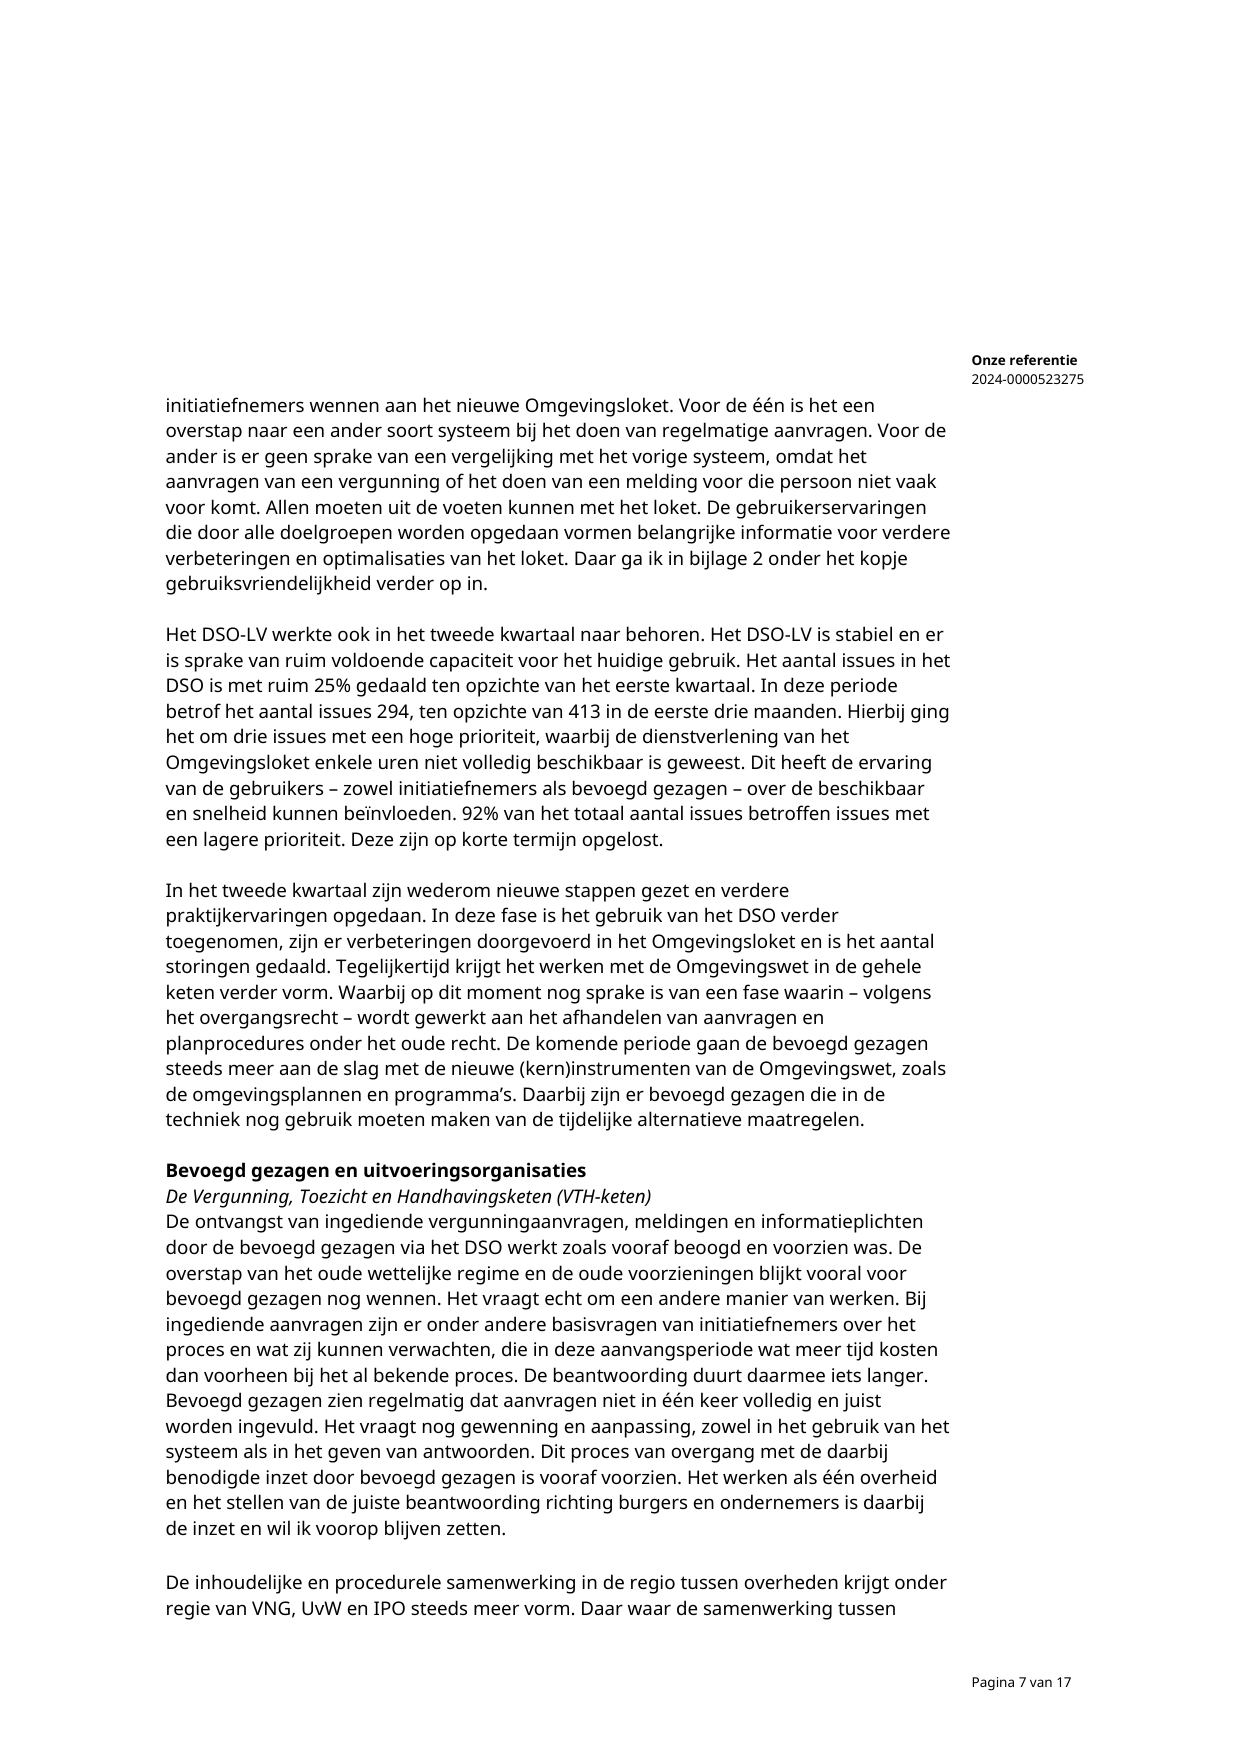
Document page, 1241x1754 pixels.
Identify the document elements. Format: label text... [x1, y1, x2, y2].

text In het tweede kwartaal zijn wederom nieuwe stappen gezet en verdere praktijkervaringen opgedaan. In deze fase is het gebruik van het DSO verder toegenomen, zijn er verbeteringen doorgevoerd in het Omgevingsloket en is het aantal storingen gedaald. Tegelijkertijd krijgt het werken met de Omgevingswet in de gehele keten verder vorm. Waarbij op dit moment nog sprake is van een fase waarin – volgens het overgangsrecht – wordt gewerkt aan het afhandelen van aanvragen en planprocedures onder het oude recht. De komende periode gaan de bevoegd gezagen steeds meer aan de slag met de nieuwe (kern)instrumenten van de Omgevingswet, zoals de omgevingsplannen en programma’s. Daarbij zijn er bevoegd gezagen die in de techniek nog gebruik moeten maken van de tijdelijke alternatieve maatregelen. [165, 877, 951, 1132]
text De ontvangst van ingediende vergunningaanvragen, meldingen en informatieplichten door de bevoegd gezagen via het DSO werkt zoals vooraf beoogd en voorzien was. De overstap van het oude wettelijke regime en de oude voorzieningen blijkt vooral voor bevoegd gezagen nog wennen. Het vraagt echt om een andere manier van werken. Bij ingediende aanvragen zijn er onder andere basisvragen van initiatiefnemers over het proces en wat zij kunnen verwachten, die in deze aanvangsperiode wat meer tijd kosten dan voorheen bij het al bekende proces. De beantwoording duurt daarmee iets langer. Bevoegd gezagen zien regelmatig dat aanvragen niet in één keer volledig en juist worden ingevuld. Het vraagt nog gewenning en aanpassing, zowel in het gebruik van het systeem als in het geven van antwoorden. Dit proces van overgang met de daarbij benodigde inzet door bevoegd gezagen is vooraf voorzien. Het werken als één overheid en het stellen van de juiste beantwoording richting burgers en ondernemers is daarbij de inzet en wil ik voorop blijven zetten. [165, 1209, 951, 1569]
text De Vergunning, Toezicht en Handhavingsketen (VTH-keten) [165, 1183, 951, 1209]
text Het DSO-LV werkte ook in het tweede kwartaal naar behoren. Het DSO-LV is stabiel en er is sprake van ruim voldoende capaciteit voor het huidige gebruik. Het aantal issues in het DSO is met ruim 25% gedaald ten opzichte van het eerste kwartaal. In deze periode betrof het aantal issues 294, ten opzichte van 413 in de eerste drie maanden. Hierbij ging het om drie issues met een hoge prioriteit, waarbij de dienstverlening van het Omgevingsloket enkele uren niet volledig beschikbaar is geweest. Dit heeft de ervaring van de gebruikers – zowel initiatiefnemers als bevoegd gezagen – over de beschikbaar en snelheid kunnen beïnvloeden. 92% van het totaal aantal issues betroffen issues met een lagere prioriteit. Deze zijn op korte termijn opgelost. [165, 622, 951, 851]
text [165, 1569, 951, 1620]
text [165, 392, 951, 596]
text Bevoegd gezagen en uitvoeringsorganisaties [165, 1158, 951, 1183]
